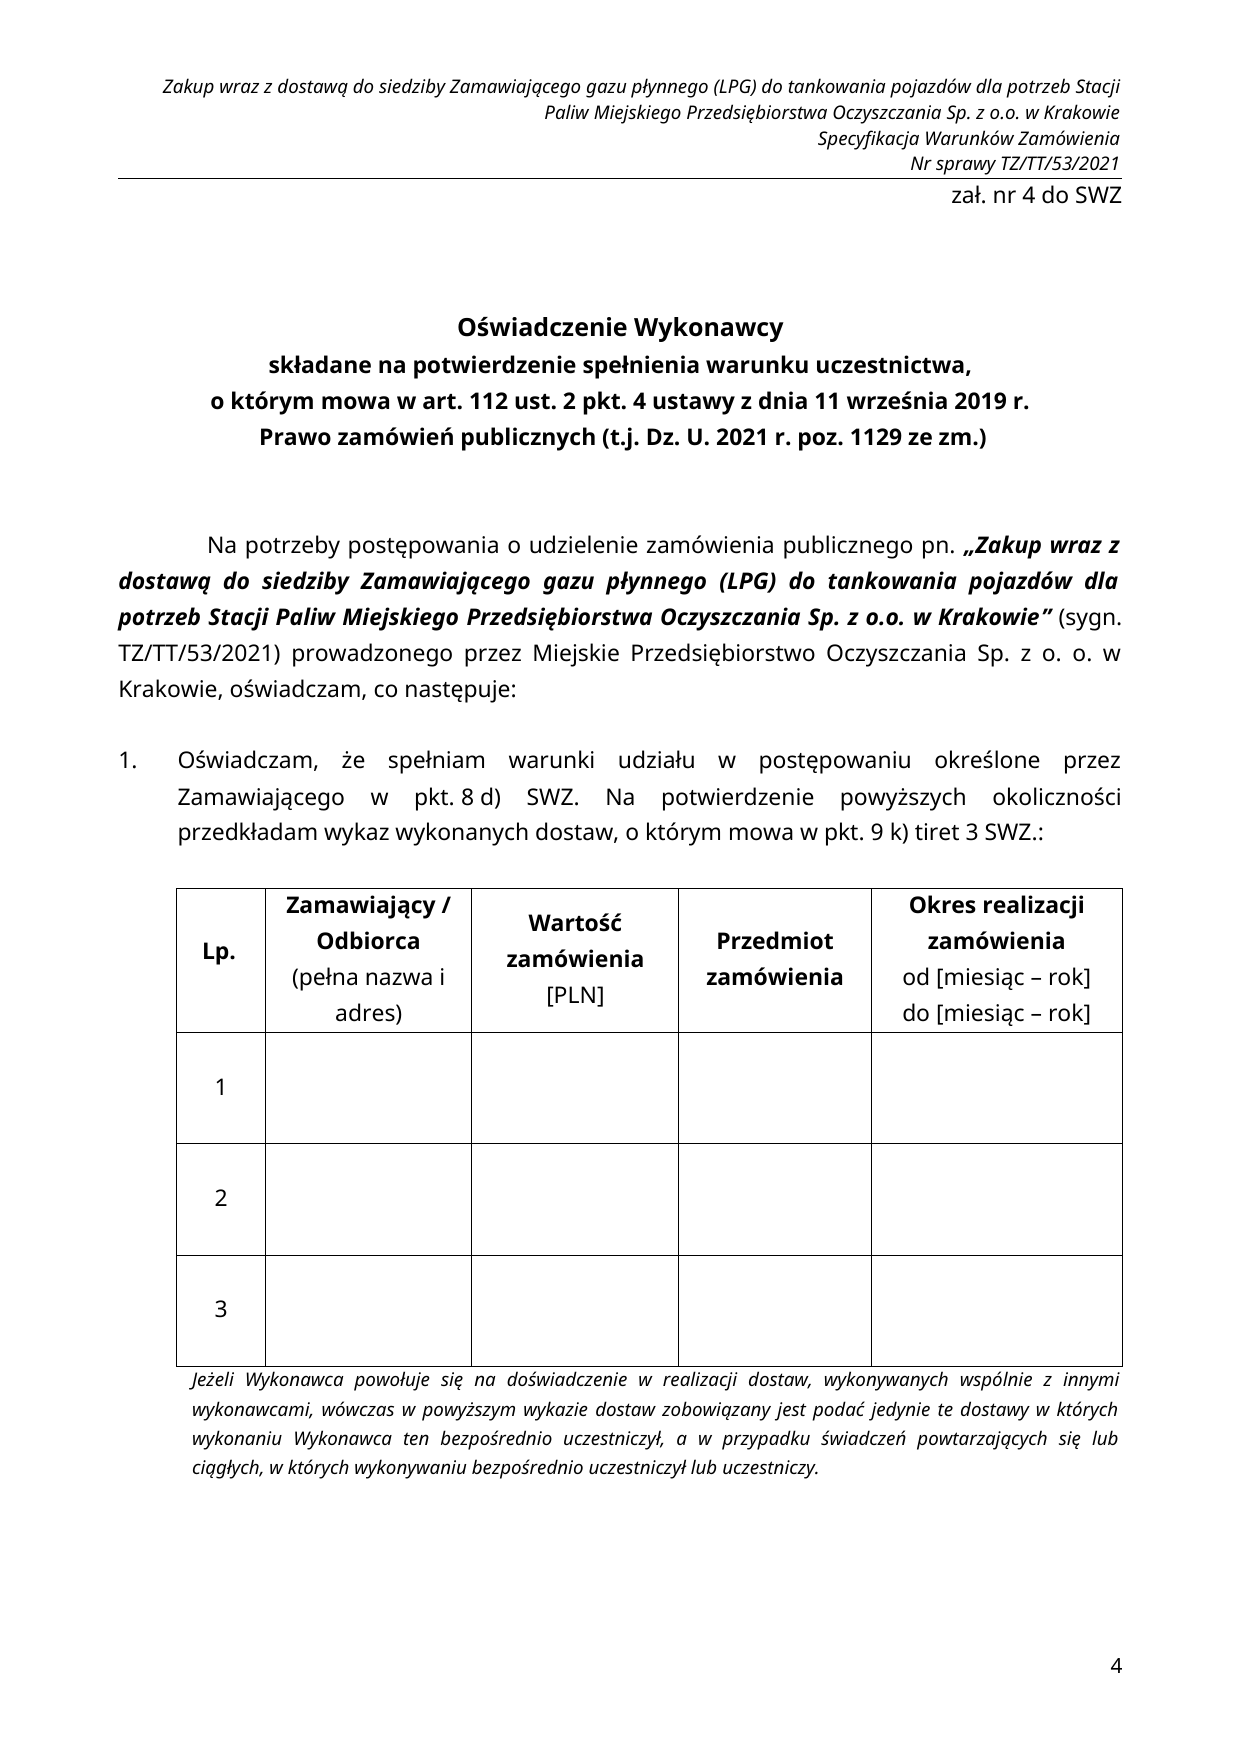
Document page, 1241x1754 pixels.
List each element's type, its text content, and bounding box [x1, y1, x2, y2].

table_cell 1 [177, 1033, 265, 1143]
table_cell [679, 1144, 871, 1254]
table_cell [472, 1033, 678, 1143]
text zał. nr 4 do SWZ [118, 179, 1122, 210]
text o którym mowa w art. 112 ust. 2 pkt. 4 ustawy z dnia 11 września 2019 r. [118, 385, 1122, 416]
table_header Przedmiot zamówienia [679, 889, 871, 1032]
table_header Okres realizacji zamówienia od [miesiąc – rok] do [miesiąc – rok] [872, 889, 1122, 1032]
table_cell [872, 1144, 1122, 1254]
table_cell 3 [177, 1256, 265, 1366]
table_cell [472, 1144, 678, 1254]
table_header Lp. [177, 889, 265, 1032]
list Oświadczam, że spełniam warunki udziału w postępowaniu określone przez Zamawiającego w pkt. 8 d) SWZ. Na potwierdzenie powyższych okoliczności przedkładam wykaz wykonanych dostaw, o którym mowa w pkt. 9 k) tiret 3 SWZ.: [118, 744, 1122, 848]
text składane na potwierdzenie spełnienia warunku uczestnictwa, [118, 349, 1122, 380]
text Jeżeli Wykonawca powołuje się na doświadczenie w realizacji dostaw, wykonywanych wspólnie z innymi wykonawcami, wówczas w powyższym wykazie dostaw zobowiązany jest podać jedynie te dostawy w których wykonaniu Wykonawca ten bezpośrednio uczestniczył, a w przypadku świadczeń powtarzających się lub ciągłych, w których wykonywaniu bezpośrednio uczestniczył lub uczestniczy. [192, 1367, 1122, 1480]
text Oświadczenie Wykonawcy [118, 310, 1122, 344]
table_cell [679, 1256, 871, 1366]
table_header Zamawiający / Odbiorca (pełna nazwa i adres) [266, 889, 471, 1032]
table_cell [872, 1033, 1122, 1143]
table_cell [266, 1033, 471, 1143]
table_cell [472, 1256, 678, 1366]
table_cell [679, 1033, 871, 1143]
table_header Wartość zamówienia [PLN] [472, 889, 678, 1032]
table_cell [266, 1256, 471, 1366]
table_cell 2 [177, 1144, 265, 1254]
text Prawo zamówień publicznych (t.j. Dz. U. 2021 r. poz. 1129 ze zm.) [118, 421, 1122, 452]
text Na potrzeby postępowania o udzielenie zamówienia publicznego pn. „Zakup wraz z dostawą do siedziby Zamawiającego gazu płynnego (LPG) do tankowania pojazdów dla potrzeb Stacji Paliw Miejskiego Przedsiębiorstwa Oczyszczania Sp. z o.o. w Krakowie” (sygn. TZ/TT/53/2021) prowadzonego przez Miejskie Przedsiębiorstwo Oczyszczania Sp. z o. o. w Krakowie, oświadczam, co następuje: [118, 529, 1122, 704]
table_cell [872, 1256, 1122, 1366]
table_cell [266, 1144, 471, 1254]
